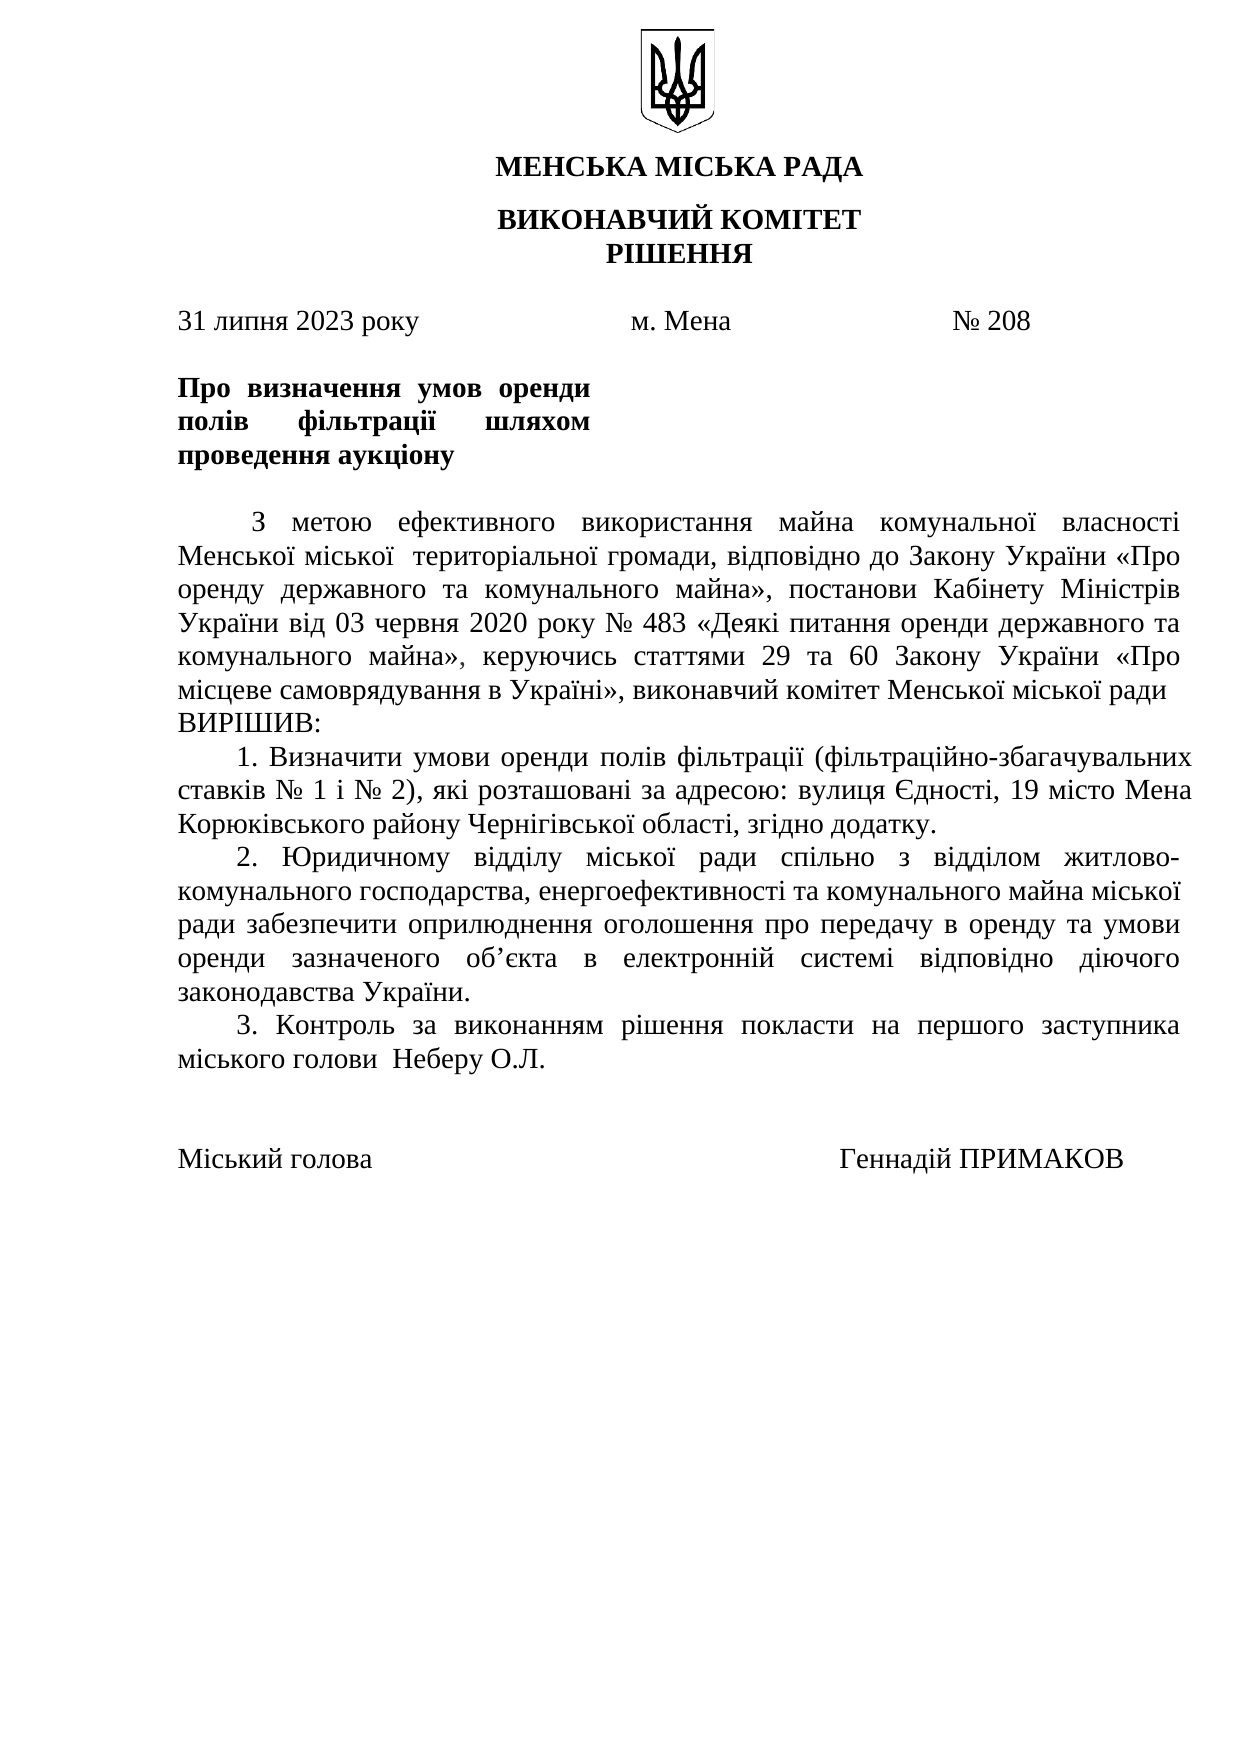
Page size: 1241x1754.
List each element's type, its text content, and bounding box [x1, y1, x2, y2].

text ВИКОНАВЧИЙ КОМІТЕТ [177, 202, 1181, 236]
text Міський голова Геннадій ПРИМАКОВ [177, 1141, 1181, 1175]
text ВИРІШИВ: [177, 705, 1181, 739]
picture [640, 29, 715, 133]
text 1. Визначити умови оренди полів фільтрації (фільтраційно-збагачувальних ставків № 1 і № 2), які розташовані за адресою: вулиця Єдності, 19 місто Мена Корюківського району Чернігівської області, згідно додатку. [177, 739, 1192, 839]
text 3. Контроль за виконанням рішення покласти на першого заступника міського голови Неберу О.Л. [177, 1007, 1181, 1074]
text МЕНСЬКА МІСЬКА РАДА [177, 149, 1181, 183]
text 31 липня 2023 року м. Мена № 208 [177, 303, 1181, 336]
text З метою ефективного використання майна комунальної власності Менської міської територіальної громади, відповідно до Закону України «Про оренду державного та комунального майна», постанови Кабінету Міністрів України від 03 червня 2020 року № 483 «Деякі питання оренди державного та комунального майна», керуючись статтями 29 та 60 Закону України «Про місцеве самоврядування в Україні», виконавчий комітет Менської міської ради [177, 504, 1181, 705]
text РІШЕННЯ [177, 236, 1181, 269]
text Про визначення умов оренди полів фільтрації шляхом проведення аукціону [177, 370, 591, 471]
text 2. Юридичному відділу міської ради спільно з відділом житлово-комунального господарства, енергоефективності та комунального майна міської ради забезпечити оприлюднення оголошення про передачу в оренду та умови оренди зазначеного об’єкта в електронній системі відповідно діючого законодавства України. [177, 839, 1181, 1007]
